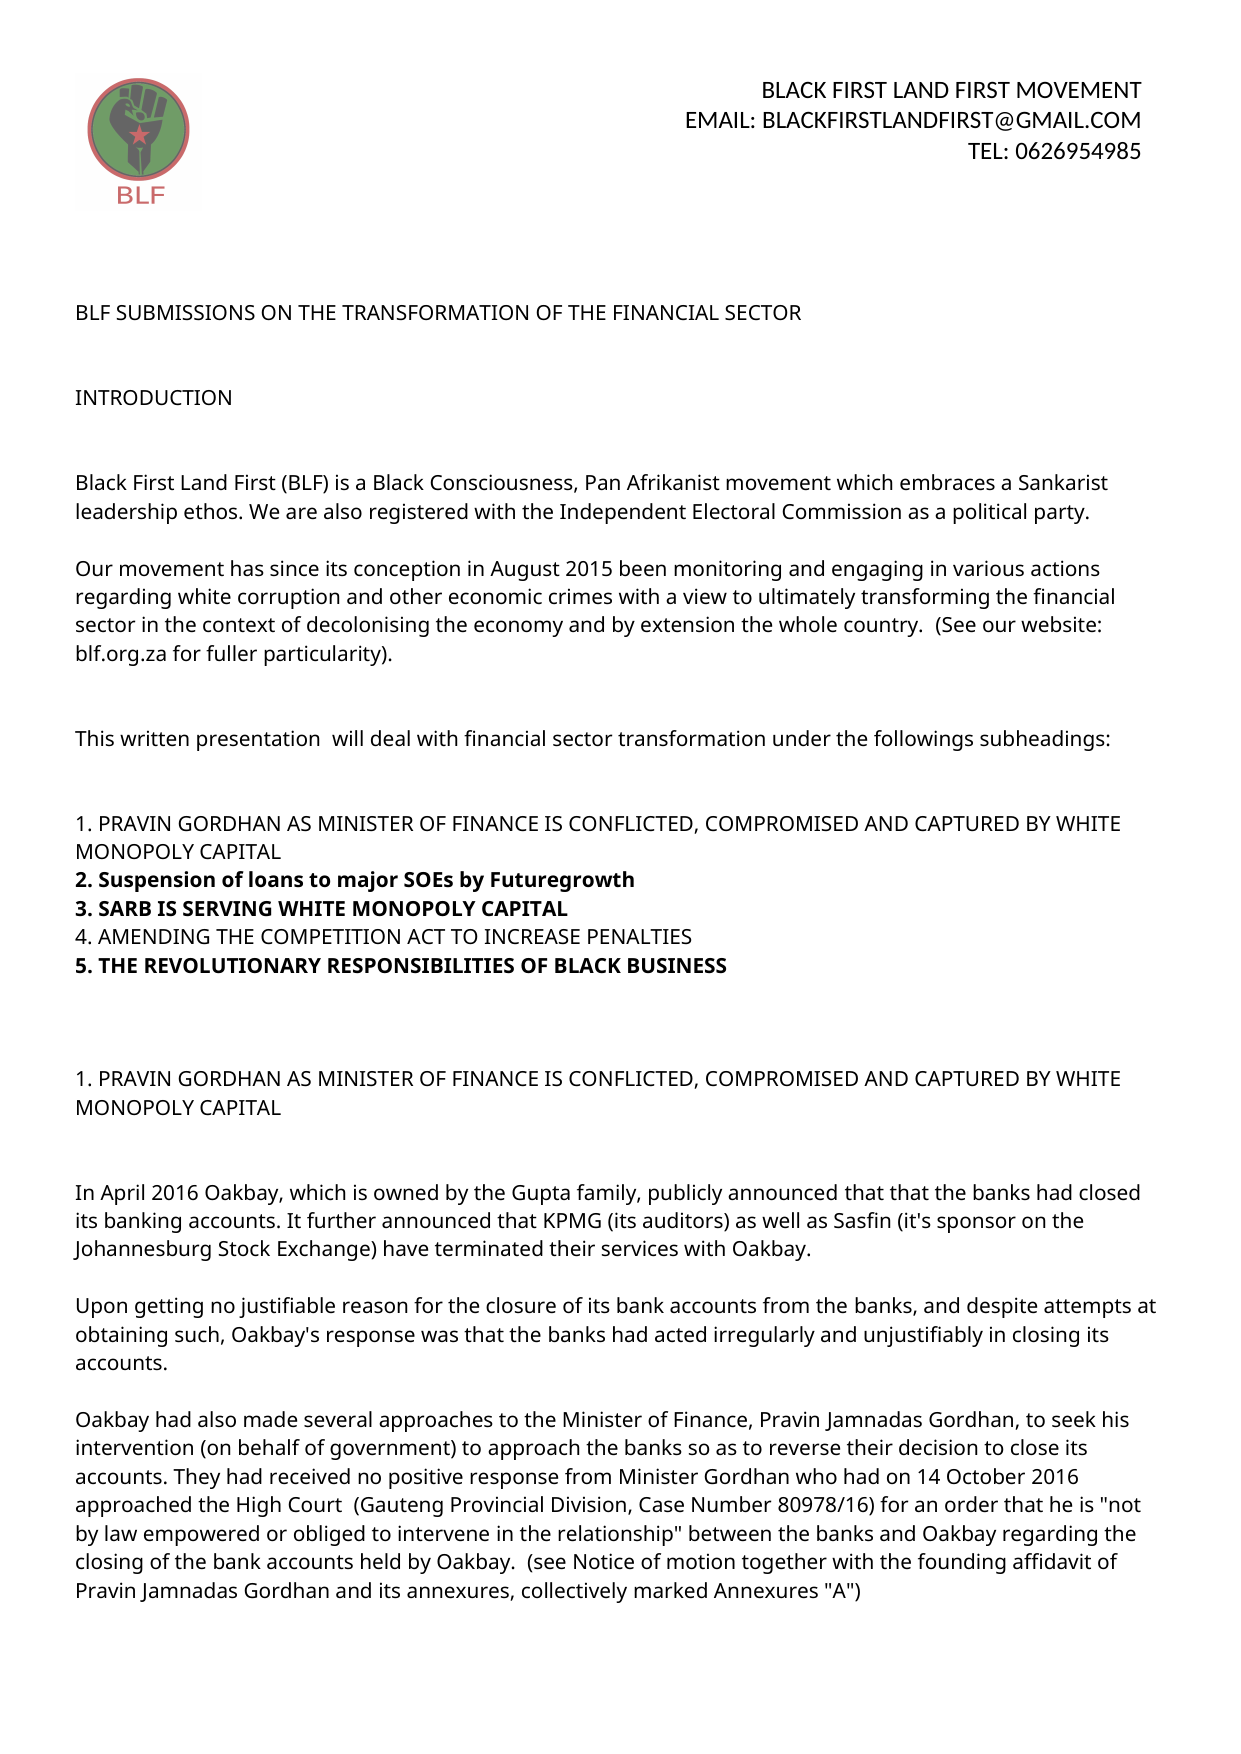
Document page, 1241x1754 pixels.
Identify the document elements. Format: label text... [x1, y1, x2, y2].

text Upon getting no justifiable reason for the closure of its bank accounts from the banks, and despite attempts at obtaining such, Oakbay's response was that the banks had acted irregularly and unjustifiably in closing its accounts. [75, 1291, 1165, 1377]
text 4. AMENDING THE COMPETITION ACT TO INCREASE PENALTIES [75, 922, 1165, 951]
text 1. PRAVIN GORDHAN AS MINISTER OF FINANCE IS CONFLICTED, COMPROMISED AND CAPTURED BY WHITE MONOPOLY CAPITAL [75, 1064, 1165, 1121]
text 1. PRAVIN GORDHAN AS MINISTER OF FINANCE IS CONFLICTED, COMPROMISED AND CAPTURED BY WHITE MONOPOLY CAPITAL [75, 809, 1165, 866]
text In April 2016 Oakbay, which is owned by the Gupta family, publicly announced that that the banks had closed its banking accounts. It further announced that KPMG (its auditors) as well as Sasfin (it's sponsor on the Johannesburg Stock Exchange) have terminated their services with Oakbay. [75, 1178, 1165, 1263]
text 3. SARB IS SERVING WHITE MONOPOLY CAPITAL [75, 894, 1165, 922]
picture [75, 73, 202, 211]
text BLF SUBMISSIONS ON THE TRANSFORMATION OF THE FINANCIAL SECTOR [75, 270, 1165, 327]
text This written presentation will deal with financial sector transformation under the followings subheadings: [75, 724, 1165, 752]
text Oakbay had also made several approaches to the Minister of Finance, Pravin Jamnadas Gordhan, to seek his intervention (on behalf of government) to approach the banks so as to reverse their decision to close its accounts. They had received no positive response from Minister Gordhan who had on 14 October 2016 approached the High Court (Gauteng Provincial Division, Case Number 80978/16) for an order that he is "not by law empowered or obliged to intervene in the relationship" between the banks and Oakbay regarding the closing of the bank accounts held by Oakbay. (see Notice of motion together with the founding affidavit of Pravin Jamnadas Gordhan and its annexures, collectively marked Annexures "A") [75, 1405, 1165, 1604]
text 5. THE REVOLUTIONARY RESPONSIBILITIES OF BLACK BUSINESS [75, 951, 1165, 979]
text Black First Land First (BLF) is a Black Consciousness, Pan Afrikanist movement which embraces a Sankarist leadership ethos. We are also registered with the Independent Electoral Commission as a political party. Our movement has since its conception in August 2015 been monitoring and engaging in various actions regarding white corruption and other economic crimes with a view to ultimately transforming the financial sector in the context of decolonising the economy and by extension the whole country. (See our website: blf.org.za for fuller particularity). [75, 468, 1165, 667]
text INTRODUCTION [75, 383, 1165, 412]
text 2. Suspension of loans to major SOEs by Futuregrowth [75, 866, 1165, 894]
